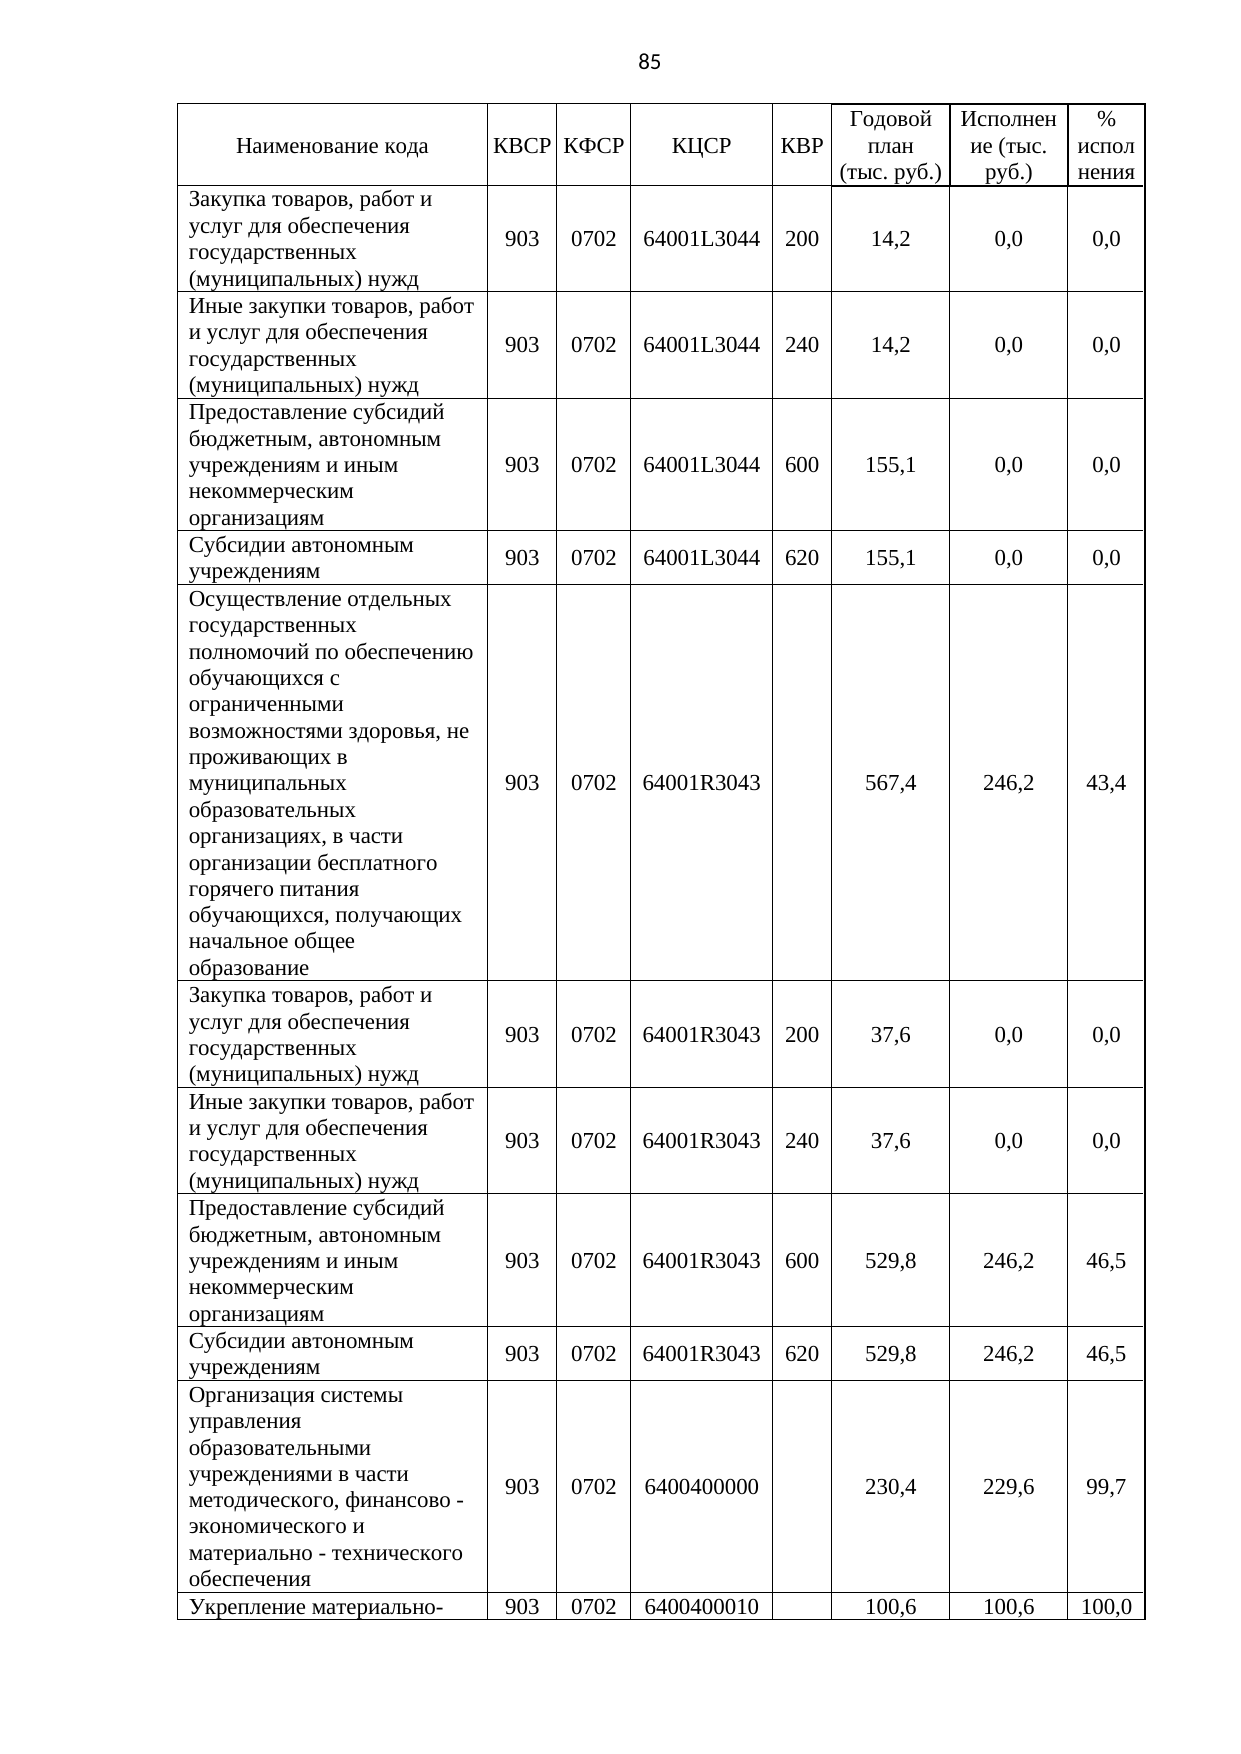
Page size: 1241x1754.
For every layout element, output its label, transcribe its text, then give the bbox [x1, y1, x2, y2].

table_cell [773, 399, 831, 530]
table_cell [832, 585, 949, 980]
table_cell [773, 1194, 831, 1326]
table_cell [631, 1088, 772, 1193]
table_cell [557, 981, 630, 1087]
table_header Наименование кода [178, 104, 487, 184]
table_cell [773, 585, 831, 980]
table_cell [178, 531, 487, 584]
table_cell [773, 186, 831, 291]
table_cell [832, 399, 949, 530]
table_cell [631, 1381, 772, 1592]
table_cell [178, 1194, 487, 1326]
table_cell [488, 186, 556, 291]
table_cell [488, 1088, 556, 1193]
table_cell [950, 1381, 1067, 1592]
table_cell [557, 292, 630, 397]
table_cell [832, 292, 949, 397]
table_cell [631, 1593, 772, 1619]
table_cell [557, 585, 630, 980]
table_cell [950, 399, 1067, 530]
table_header КФСР [557, 104, 630, 184]
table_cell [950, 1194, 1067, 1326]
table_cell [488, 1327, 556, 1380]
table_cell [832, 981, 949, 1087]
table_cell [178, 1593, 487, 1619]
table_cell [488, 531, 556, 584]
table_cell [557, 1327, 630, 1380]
table_header КВР [773, 104, 831, 184]
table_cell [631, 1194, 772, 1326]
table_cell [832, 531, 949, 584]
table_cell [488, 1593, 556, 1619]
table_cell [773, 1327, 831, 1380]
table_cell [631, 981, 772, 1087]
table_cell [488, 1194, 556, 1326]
table_header Годовой план (тыс. руб.) [832, 105, 949, 184]
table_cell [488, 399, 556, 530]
table_header % исполнения [1069, 105, 1144, 184]
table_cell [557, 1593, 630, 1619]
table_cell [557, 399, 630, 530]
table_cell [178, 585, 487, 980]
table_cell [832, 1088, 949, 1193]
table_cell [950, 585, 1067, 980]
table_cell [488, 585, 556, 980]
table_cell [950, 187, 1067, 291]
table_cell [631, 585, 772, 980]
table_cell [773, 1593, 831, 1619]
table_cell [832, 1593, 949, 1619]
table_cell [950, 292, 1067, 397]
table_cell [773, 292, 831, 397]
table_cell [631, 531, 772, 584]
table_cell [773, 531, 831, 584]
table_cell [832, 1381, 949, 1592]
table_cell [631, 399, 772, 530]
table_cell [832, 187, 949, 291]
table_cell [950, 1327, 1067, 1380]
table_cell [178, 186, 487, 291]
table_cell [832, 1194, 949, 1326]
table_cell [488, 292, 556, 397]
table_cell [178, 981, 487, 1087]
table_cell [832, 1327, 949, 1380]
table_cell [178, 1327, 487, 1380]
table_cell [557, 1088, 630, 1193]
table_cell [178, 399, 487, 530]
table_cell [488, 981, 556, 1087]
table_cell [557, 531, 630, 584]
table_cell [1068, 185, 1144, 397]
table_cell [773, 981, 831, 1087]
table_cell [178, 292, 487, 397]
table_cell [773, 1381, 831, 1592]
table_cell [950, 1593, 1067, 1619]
table_header Исполнение (тыс. руб.) [951, 105, 1067, 184]
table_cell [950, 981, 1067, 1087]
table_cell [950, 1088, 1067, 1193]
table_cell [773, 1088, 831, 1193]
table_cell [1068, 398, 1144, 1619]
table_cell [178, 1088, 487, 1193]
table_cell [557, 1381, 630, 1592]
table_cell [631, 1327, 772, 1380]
table_header КЦСР [631, 104, 772, 184]
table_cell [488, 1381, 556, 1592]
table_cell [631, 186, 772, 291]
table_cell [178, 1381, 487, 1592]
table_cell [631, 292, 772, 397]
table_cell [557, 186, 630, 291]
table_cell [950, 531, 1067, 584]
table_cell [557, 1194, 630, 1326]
table_header КВСР [488, 104, 556, 184]
